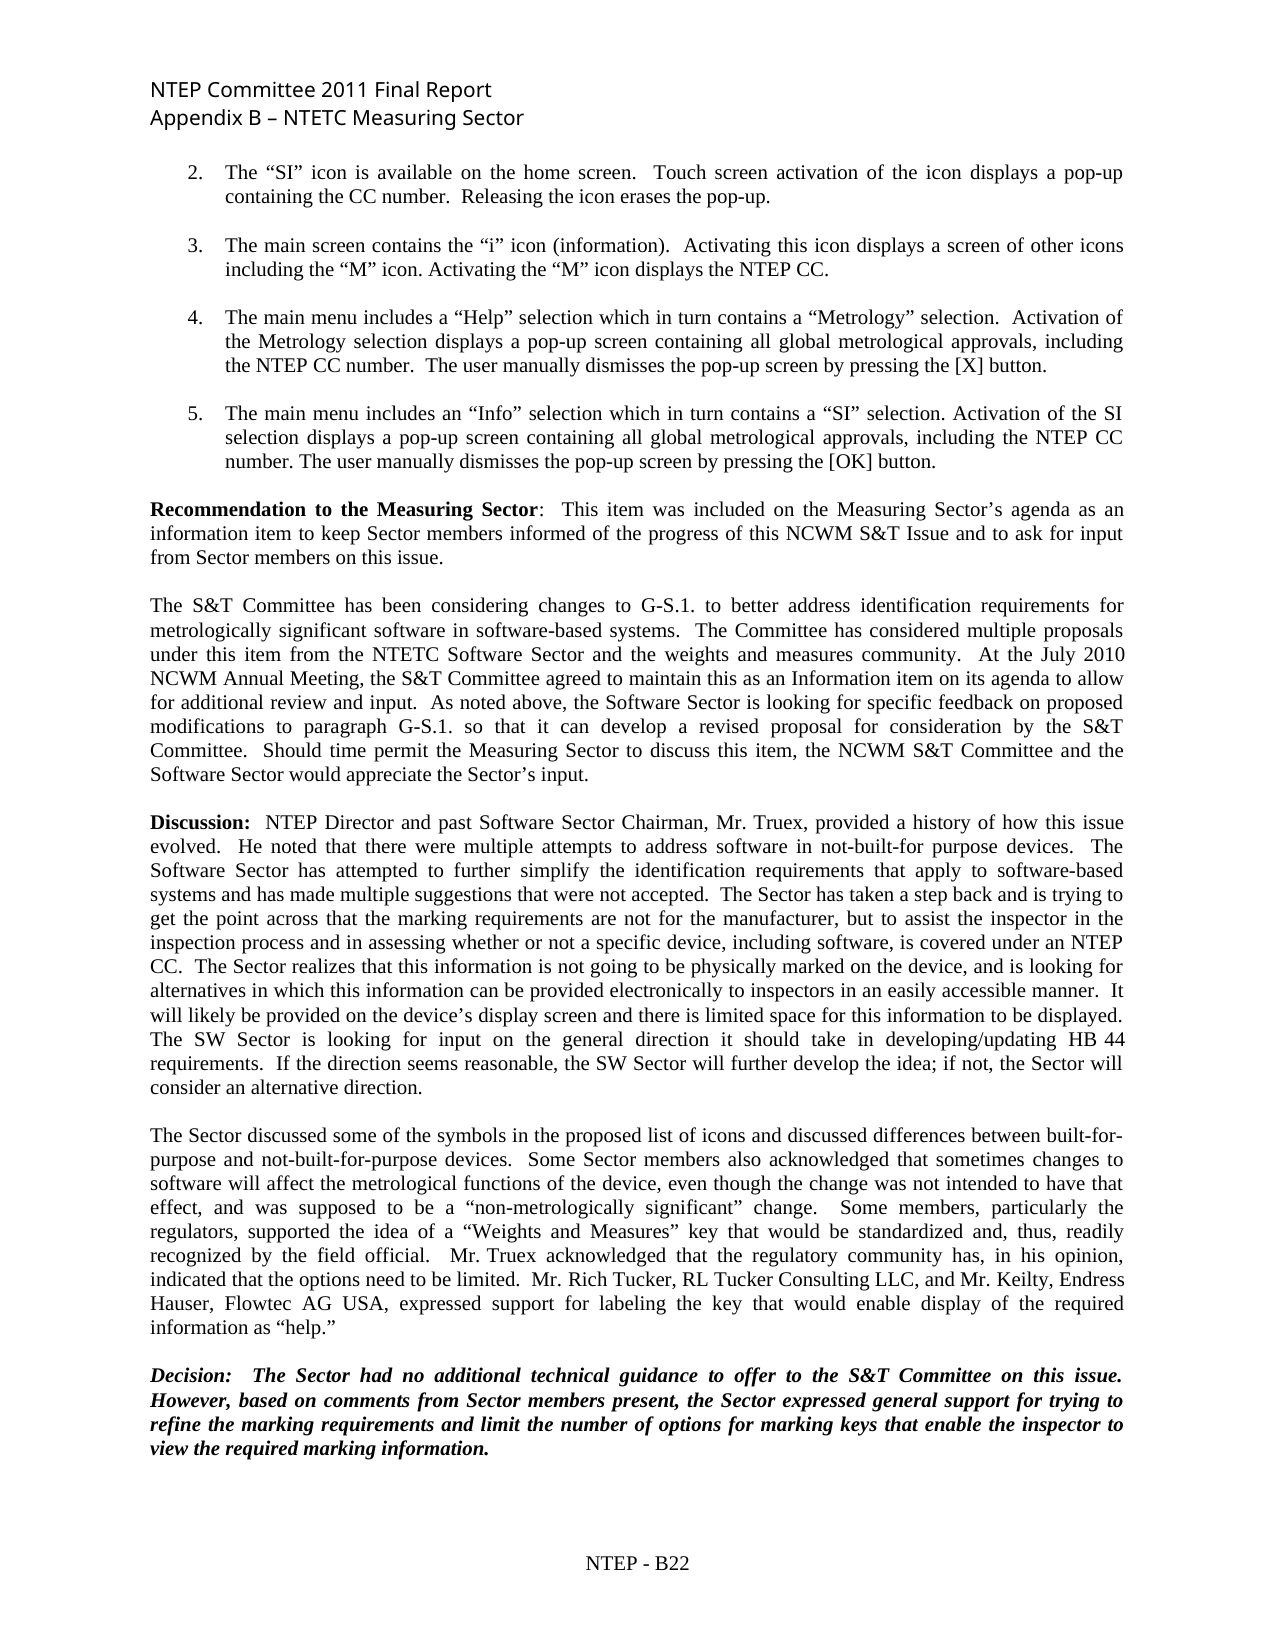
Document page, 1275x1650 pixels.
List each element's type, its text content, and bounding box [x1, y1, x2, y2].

list The “SI” icon is available on the home screen. Touch screen activation of the icon displays a pop-up containing the CC number. Releasing the icon erases the pop-up. [187, 160, 1125, 208]
text Decision: The Sector had no additional technical guidance to offer to the S&T Committee on this issue. However, based on comments from Sector members present, the Sector expressed general support for trying to refine the marking requirements and limit the number of options for marking keys that enable the inspector to view the required marking information. [150, 1363, 1125, 1460]
list The main menu includes an “Info” selection which in turn contains a “SI” selection. Activation of the SI selection displays a pop-up screen containing all global metrological approvals, including the NTEP CC number. The user manually dismisses the pop-up screen by pressing the [OK] button. [187, 401, 1125, 473]
list The Sector discussed some of the symbols in the proposed list of icons and discussed differences between built-for-purpose and not-built-for-purpose devices. Some Sector members also acknowledged that sometimes changes to software will affect the metrological functions of the device, even though the change was not intended to have that effect, and was supposed to be a “non-metrologically significant” change. Some members, particularly the regulators, supported the idea of a “Weights and Measures” key that would be standardized and, thus, readily recognized by the field official. Mr. Truex acknowledged that the regulatory community has, in his opinion, indicated that the options need to be limited. Mr. Rich Tucker, RL Tucker Consulting LLC, and Mr. Keilty, Endress Hauser, Flowtec AG USA, expressed support for labeling the key that would enable display of the required information as “help.” [150, 1123, 1125, 1339]
text Discussion: NTEP Director and past Software Sector Chairman, Mr. Truex, provided a history of how this issue evolved. He noted that there were multiple attempts to address software in not-built-for purpose devices. The Software Sector has attempted to further simplify the identification requirements that apply to software-based systems and has made multiple suggestions that were not accepted. The Sector has taken a step back and is trying to get the point across that the marking requirements are not for the manufacturer, but to assist the inspector in the inspection process and in assessing whether or not a specific device, including software, is covered under an NTEP CC. The Sector realizes that this information is not going to be physically marked on the device, and is looking for alternatives in which this information can be provided electronically to inspectors in an easily accessible manner. It will likely be provided on the device’s display screen and there is limited space for this information to be displayed. The SW Sector is looking for input on the general direction it should take in developing/updating HB 44 requirements. If the direction seems reasonable, the SW Sector will further develop the idea; if not, the Sector will consider an alternative direction. [150, 810, 1125, 1099]
list The S&T Committee has been considering changes to G-S.1. to better address identification requirements for metrologically significant software in software-based systems. The Committee has considered multiple proposals under this item from the NTETC Software Sector and the weights and measures community. At the July 2010 NCWM Annual Meeting, the S&T Committee agreed to maintain this as an Information item on its agenda to allow for additional review and input. As noted above, the Software Sector is looking for specific feedback on proposed modifications to paragraph G-S.1. so that it can develop a revised proposal for consideration by the S&T Committee. Should time permit the Measuring Sector to discuss this item, the NCWM S&T Committee and the Software Sector would appreciate the Sector’s input. [150, 593, 1125, 786]
list The main screen contains the “i” icon (information). Activating this icon displays a screen of other icons including the “M” icon. Activating the “M” icon displays the NTEP CC. [187, 232, 1125, 281]
text Recommendation to the Measuring Sector: This item was included on the Measuring Sector’s agenda as an information item to keep Sector members informed of the progress of this NCWM S&T Issue and to ask for input from Sector members on this issue. [150, 497, 1125, 569]
list The main menu includes a “Help” selection which in turn contains a “Metrology” selection. Activation of the Metrology selection displays a pop-up screen containing all global metrological approvals, including the NTEP CC number. The user manually dismisses the pop-up screen by pressing the [X] button. [187, 305, 1125, 377]
